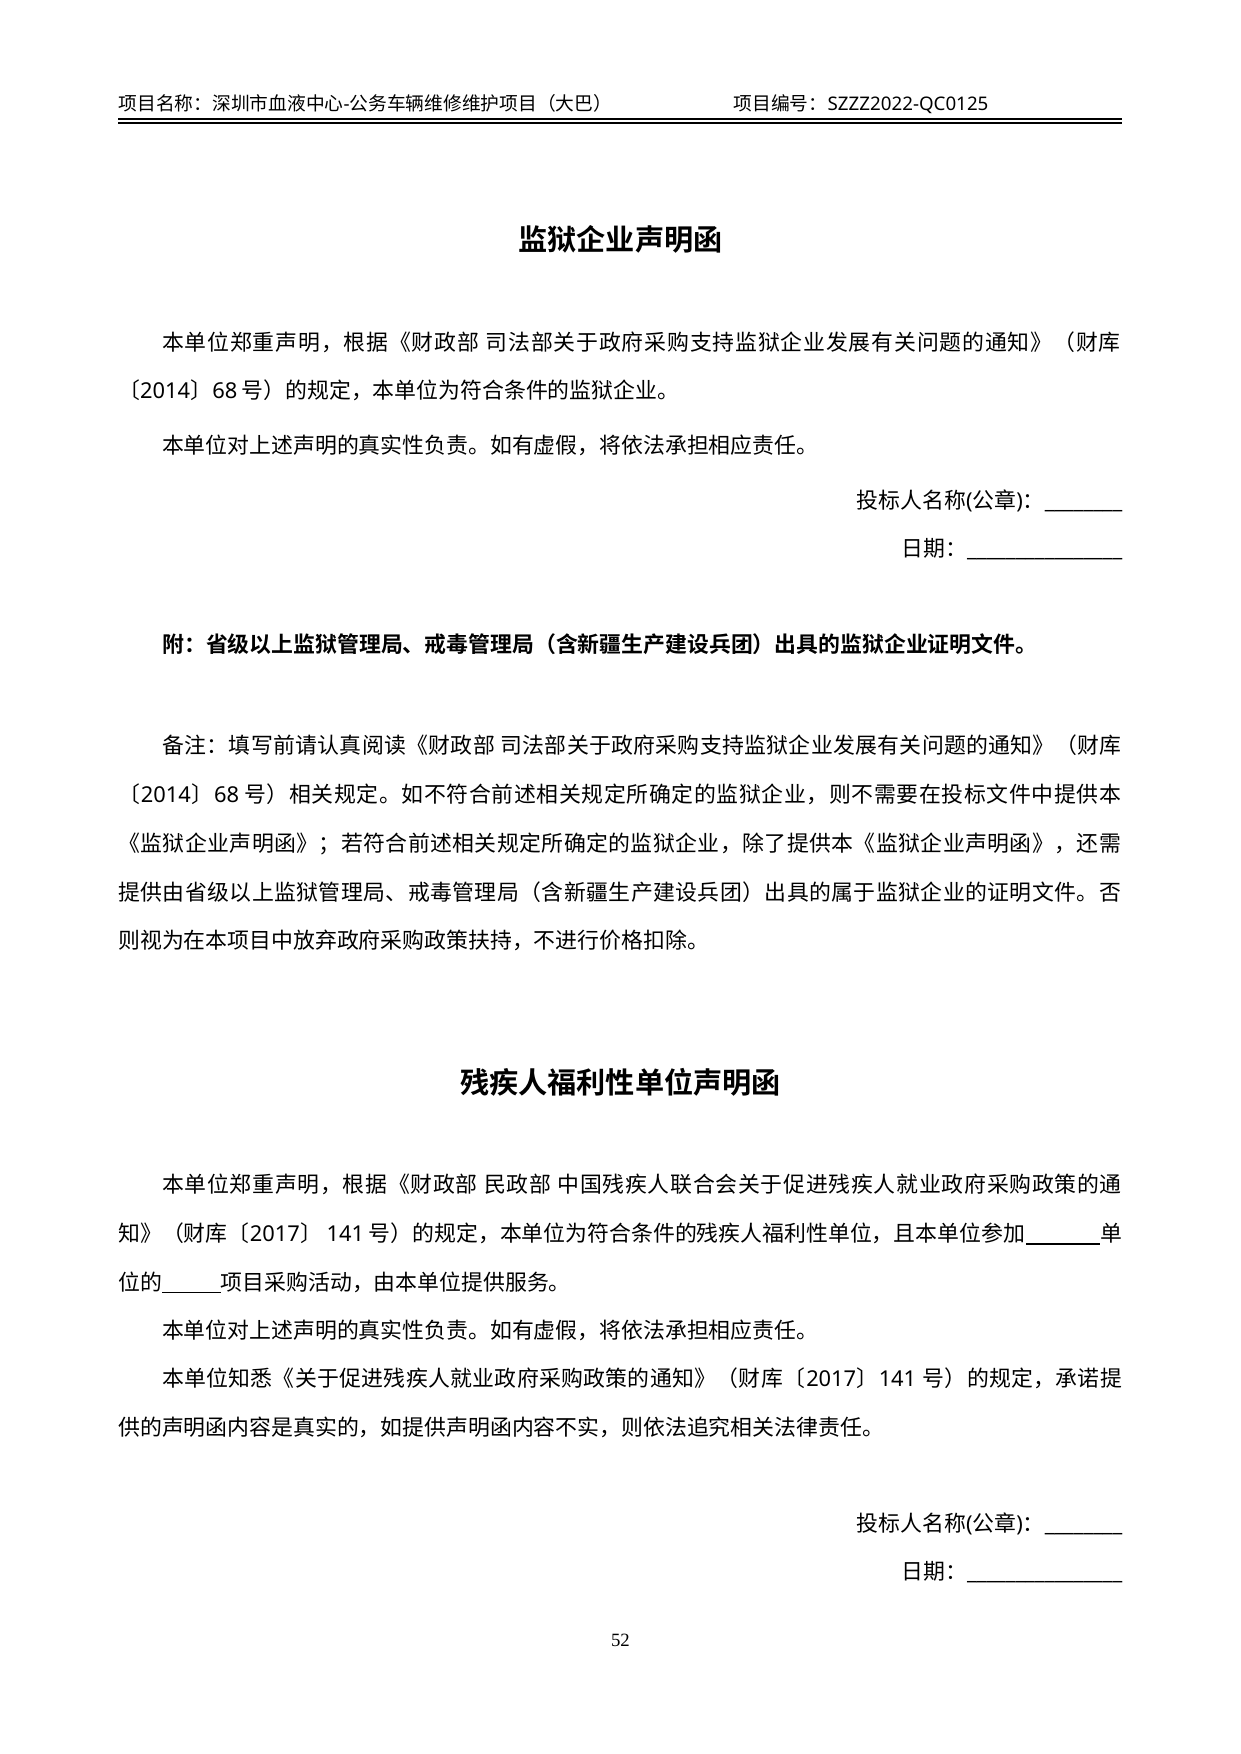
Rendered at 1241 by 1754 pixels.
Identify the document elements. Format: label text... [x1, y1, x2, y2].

text 日期：________________ [118, 531, 1122, 563]
text 投标人名称(公章)：________ [118, 1505, 1122, 1538]
text 日期：________________ [118, 1554, 1122, 1586]
text 本单位郑重声明，根据《财政部 司法部关于政府采购支持监狱企业发展有关问题的通知》（财库〔2014〕68号）的规定，本单位为符合条件的监狱企业。 [118, 324, 1122, 406]
text 本单位对上述声明的真实性负责。如有虚假，将依法承担相应责任。 [118, 1312, 1122, 1345]
text 本单位知悉《关于促进残疾人就业政府采购政策的通知》（财库〔2017〕141 号）的规定，承诺提供的声明函内容是真实的，如提供声明函内容不实，则依法追究相关法律责任。 [118, 1361, 1122, 1442]
text 投标人名称(公章)：________ [118, 482, 1122, 515]
text 本单位对上述声明的真实性负责。如有虚假，将依法承担相应责任。 [118, 428, 1122, 460]
text 附：省级以上监狱管理局、戒毒管理局（含新疆生产建设兵团）出具的监狱企业证明文件。 [118, 626, 1122, 659]
text 备注：填写前请认真阅读《财政部 司法部关于政府采购支持监狱企业发展有关问题的通知》（财库〔2014〕68号）相关规定。如不符合前述相关规定所确定的监狱企业，则不需要在投标文件中提供本《监狱企业声明函》；若符合前述相关规定所确定的监狱企业，除了提供本《监狱企业声明函》，还需提供由省级以上监狱管理局、戒毒管理局（含新疆生产建设兵团）出具的属于监狱企业的证明文件。否则视为在本项目中放弃政府采购政策扶持，不进行价格扣除。 [118, 728, 1122, 955]
subtitle 监狱企业声明函 [118, 206, 1122, 271]
subtitle 残疾人福利性单位声明函 [118, 1048, 1122, 1113]
text 本单位郑重声明，根据《财政部 民政部 中国残疾人联合会关于促进残疾人就业政府采购政策的通知》（财库〔2017〕 141号）的规定，本单位为符合条件的残疾人福利性单位，且本单位参加 单位的 项目采购活动，由本单位提供服务。 [118, 1167, 1122, 1297]
